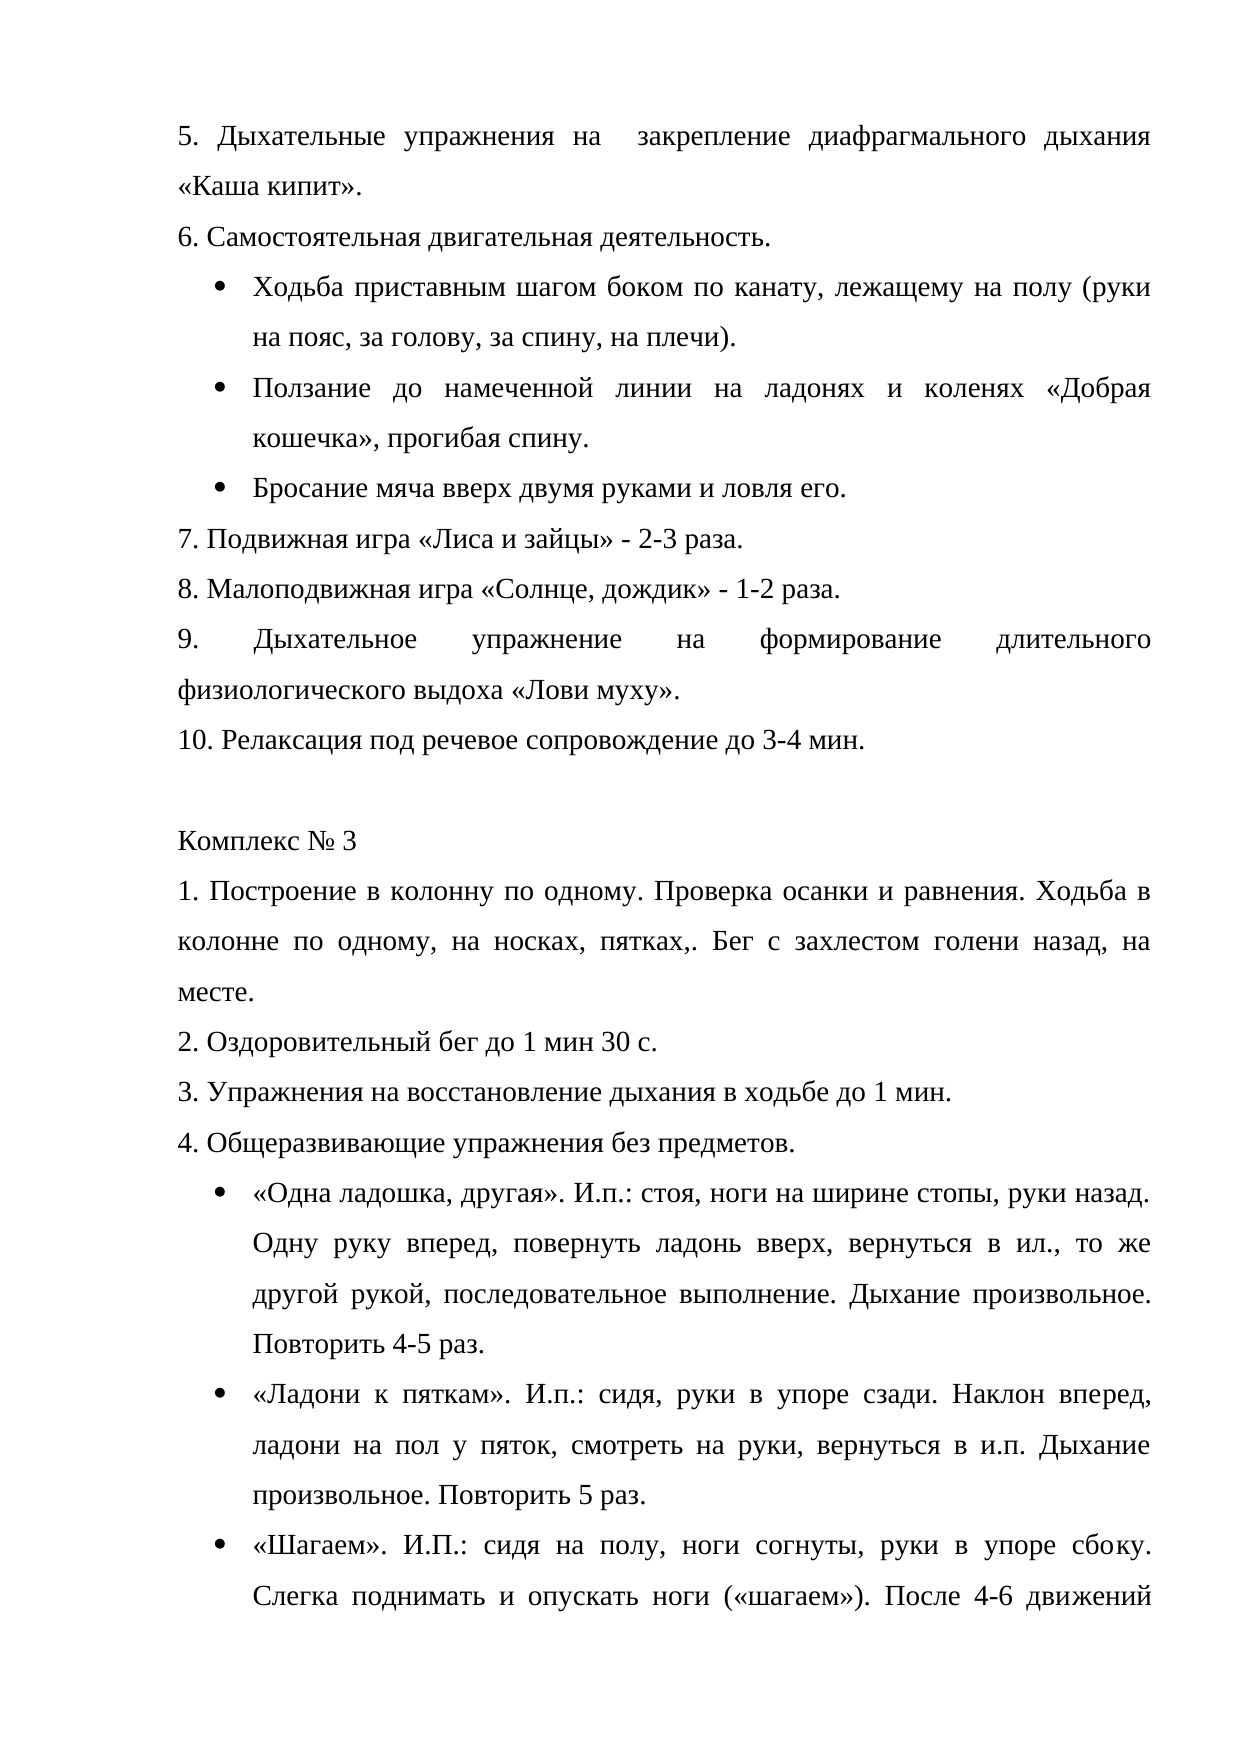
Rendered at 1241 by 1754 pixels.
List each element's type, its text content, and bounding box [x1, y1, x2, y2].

text 5. Дыхательные упражнения на закрепление диафрагмального дыхания «Каша кипит». [177, 118, 1152, 202]
list Бросание мяча вверх двумя руками и ловля его. [215, 471, 1152, 504]
list Ползание до намеченной линии на ладонях и коленях «Добрая кошечка», прогибая спину. [215, 370, 1152, 454]
text 7. Подвижная игра «Лиса и зайцы» - 2-3 раза. [177, 521, 1152, 554]
text 6. Самостоятельная двигательная деятельность. [177, 219, 1152, 252]
text 8. Малоподвижная игра «Солнце, дождик» - 1-2 раза. [177, 571, 1152, 605]
text 9. Дыхательное упражнение на формирование длительного физиологического выдоха «Лови муху». [177, 622, 1152, 705]
list «Ладони к пяткам». И.п.: сидя, руки в упоре сзади. Наклон вперед, ладони на пол у пяток, смотреть на руки, вернуться в и.п. Дыхание произвольное. Повторить 5 раз. [215, 1376, 1152, 1511]
text 2. Оздоровительный бег до 1 мин 30 с. [177, 1024, 1152, 1058]
text 10. Релаксация под речевое сопровождение до 3-4 мин. [177, 722, 1152, 756]
list «Одна ладошка, другая». И.п.: стоя, ноги на ширине стопы, руки назад. Одну руку вперед, повернуть ладонь вверх, вернуться в ил., то же другой рукой, последовательное выполнение. Дыхание произвольное. Повторить 4-5 раз. [215, 1175, 1152, 1359]
text 1. Построение в колонну по одному. Проверка осанки и равнения. Ходьба в колонне по одному, на носках, пятках,. Бег с захлестом голени назад, на месте. [177, 873, 1152, 1007]
text Комплекс № 3 [177, 823, 1152, 856]
text 4. Общеразвивающие упражнения без предметов. [177, 1125, 1152, 1158]
text 3. Упражнения на восстановление дыхания в ходьбе до 1 мин. [177, 1074, 1152, 1108]
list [215, 1527, 1152, 1611]
list Ходьба приставным шагом боком по канату, лежащему на полу (руки на пояс, за голову, за спину, на плечи). [215, 269, 1152, 353]
